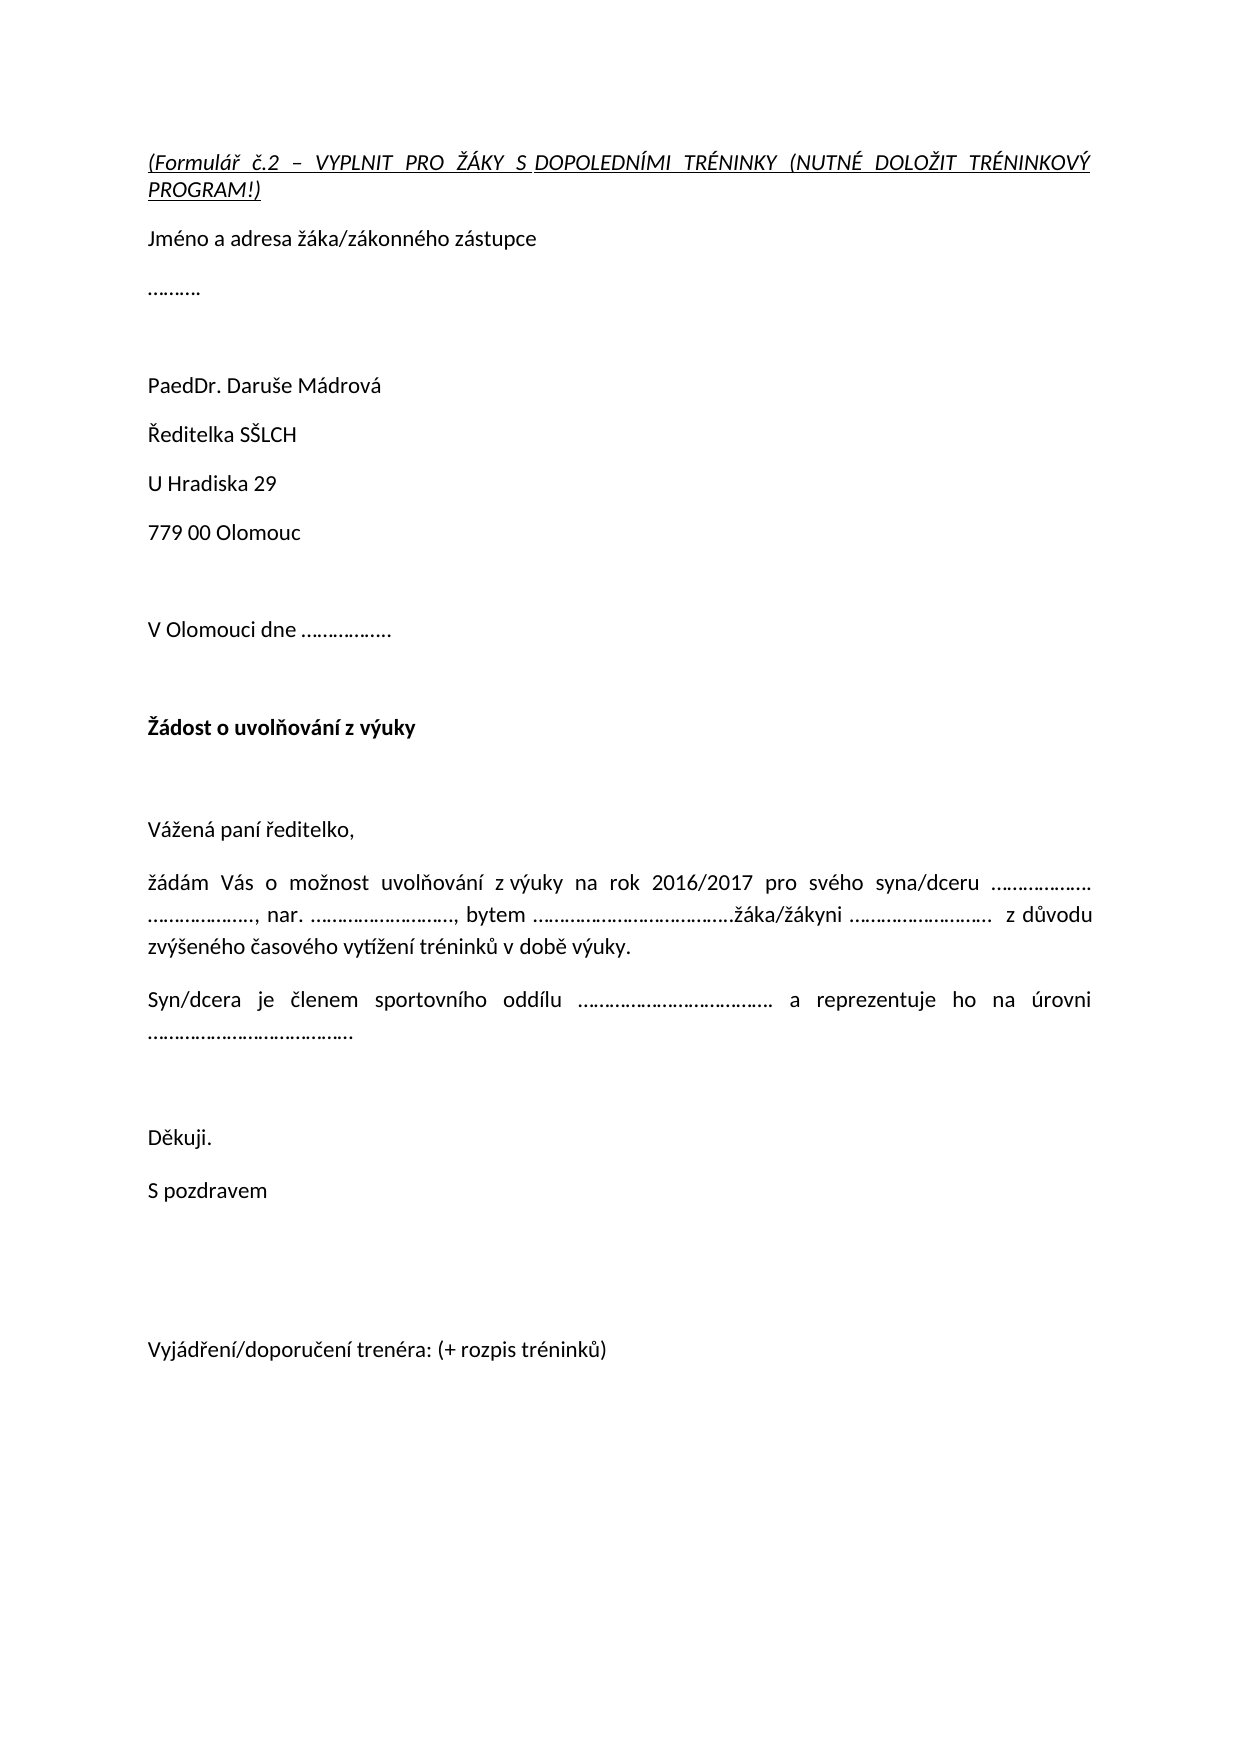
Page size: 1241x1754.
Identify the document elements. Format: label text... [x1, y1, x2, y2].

text žádám Vás o možnost uvolňování z výuky na rok 2016/2017 pro svého syna/dceru ……………….……………….., nar. ………………………, bytem ………………………………..žáka/žákyni ……………………… z důvodu zvýšeného časového vytížení tréninků v době výuky. [148, 868, 1093, 960]
text (Formulář č.2 – VYPLNIT PRO ŽÁKY S DOPOLEDNÍMI TRÉNINKY (NUTNÉ DOLOŽIT TRÉNINKOVÝ PROGRAM!) [148, 148, 1093, 204]
text S pozdravem [148, 1177, 1093, 1204]
text U Hradiska 29 [148, 469, 1093, 497]
text Jméno a adresa žáka/zákonného zástupce [148, 224, 1093, 252]
text Žádost o uvolňování z výuky [148, 713, 1093, 741]
text V Olomouci dne …………….. [148, 615, 1093, 643]
text 779 00 Olomouc [148, 518, 1093, 546]
text Děkuji. [148, 1123, 1093, 1152]
text Ředitelka SŠLCH [148, 420, 1093, 448]
text Syn/dcera je členem sportovního oddílu ………………………………. a reprezentuje ho na úrovni ………………………………… [148, 985, 1093, 1046]
text Vážená paní ředitelko, [148, 815, 1093, 843]
text PaedDr. Daruše Mádrová [148, 371, 1093, 399]
text Vyjádření/doporučení trenéra: (+ rozpis tréninků) [148, 1336, 1093, 1364]
text ………. [148, 273, 1093, 301]
